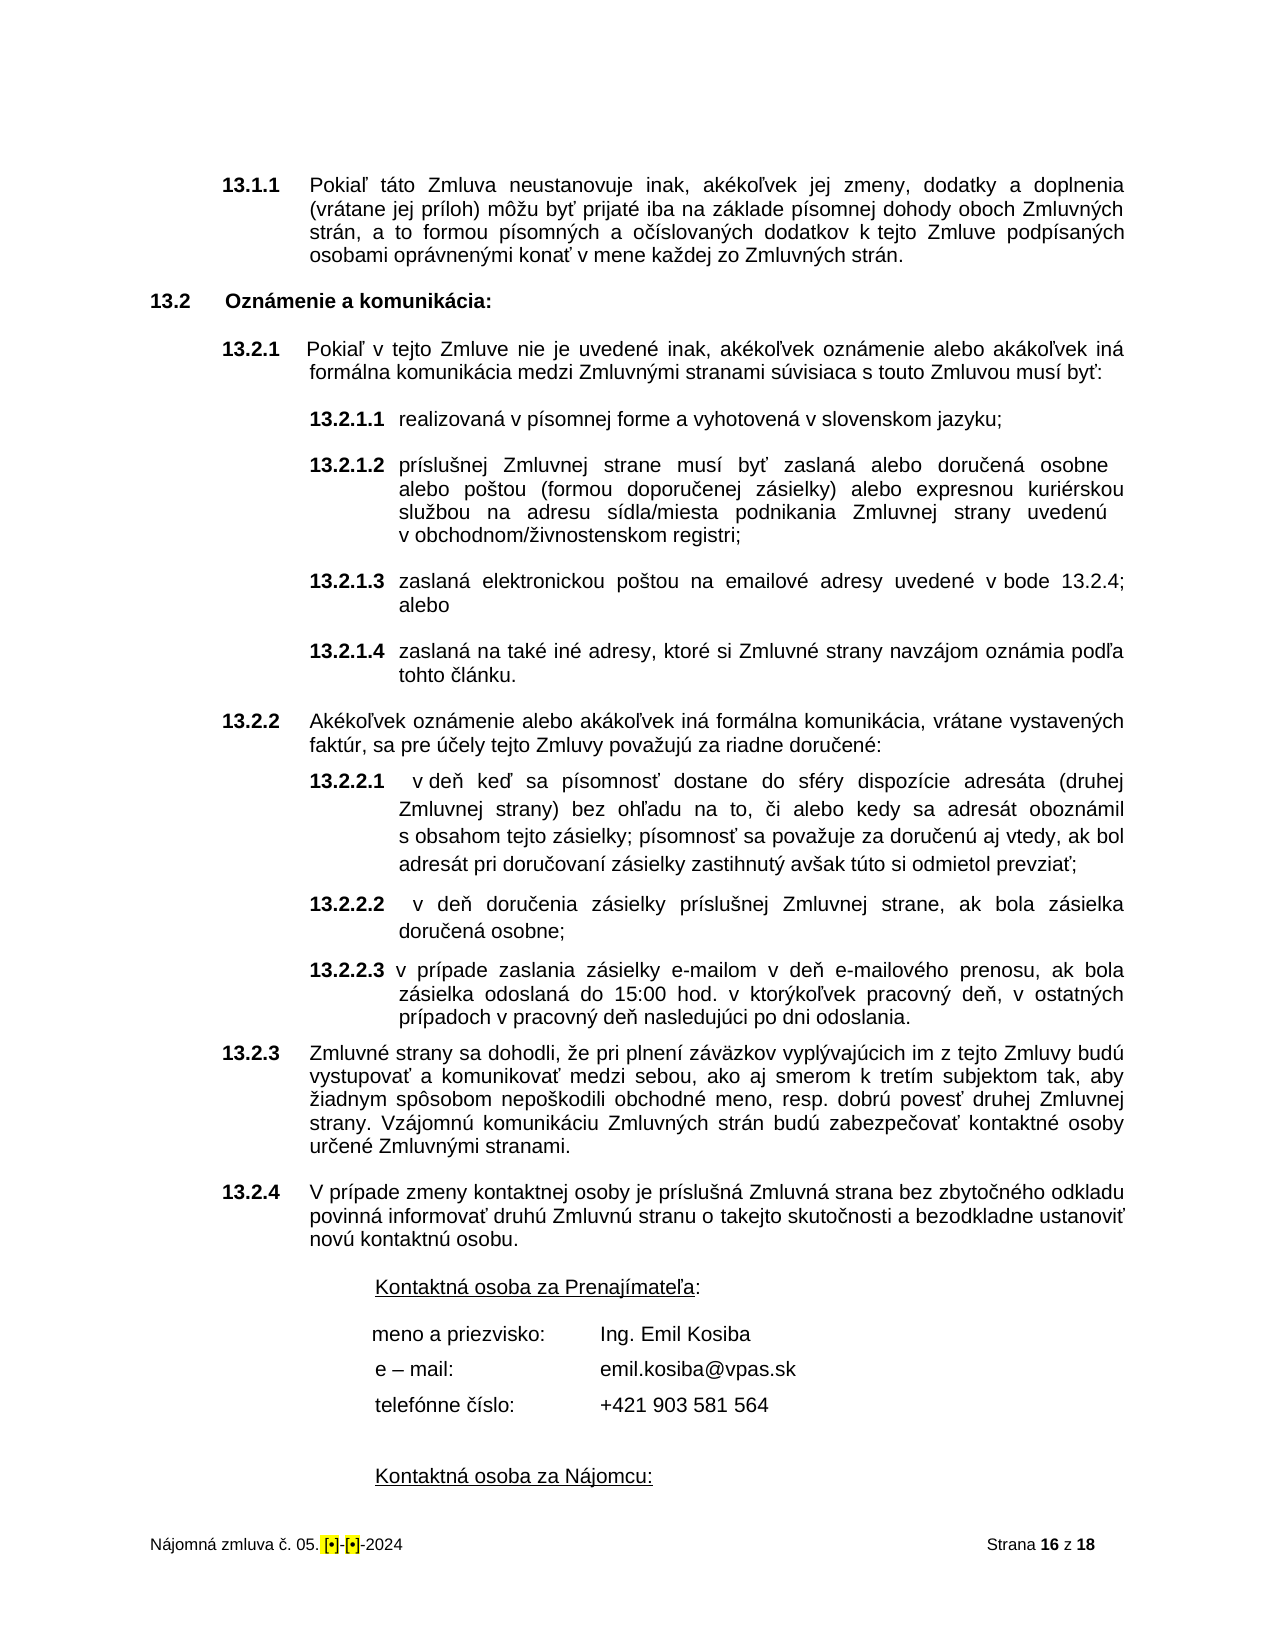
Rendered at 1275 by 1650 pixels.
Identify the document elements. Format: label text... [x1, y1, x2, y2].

text Kontaktná osoba za Nájomcu: [309, 1465, 1125, 1489]
text 13.2.1.2 príslušnej Zmluvnej strane musí byť zaslaná alebo doručená osobne alebo poštou (formou doporučenej zásielky) alebo expresnou kuriérskou službou na adresu sídla/miesta podnikania Zmluvnej strany uvedenú v obchodnom/živnostenskom registri; [309, 454, 1125, 547]
text 13.2.1 Pokiaľ v tejto Zmluve nie je uvedené inak, akékoľvek oznámenie alebo akákoľvek iná formálna komunikácia medzi Zmluvnými stranami súvisiaca s touto Zmluvou musí byť: [222, 338, 1125, 384]
text 13.2.1.1 realizovaná v písomnej forme a vyhotovená v slovenskom jazyku; [309, 407, 1125, 431]
text 13.2.2.2 v deň doručenia zásielky príslušnej Zmluvnej strane, ak bola zásielka doručená osobne; [309, 891, 1125, 943]
text Kontaktná osoba za Prenajímateľa: [222, 1276, 1125, 1299]
text meno a priezvisko: Ing. Emil Kosiba [222, 1322, 1125, 1346]
text telefónne číslo: +421 903 581 564 [222, 1394, 1125, 1417]
text e – mail: emil.kosiba@vpas.sk [222, 1358, 1125, 1381]
text 13.2.4 V prípade zmeny kontaktnej osoby je príslušná Zmluvná strana bez zbytočného odkladu povinná informovať druhú Zmluvnú stranu o takejto skutočnosti a bezodkladne ustanoviť novú kontaktnú osobu. [222, 1181, 1125, 1251]
text 13.2.2.1 v deň keď sa písomnosť dostane do sféry dispozície adresáta (druhej Zmluvnej strany) bez ohľadu na to, či alebo kedy sa adresát oboznámil s obsahom tejto zásielky; písomnosť sa považuje za doručenú aj vtedy, ak bol adresát pri doručovaní zásielky zastihnutý avšak túto si odmietol prevziať; [309, 769, 1125, 875]
text 13.2.2 Akékoľvek oznámenie alebo akákoľvek iná formálna komunikácia, vrátane vystavených faktúr, sa pre účely tejto Zmluvy považujú za riadne doručené: [222, 710, 1125, 756]
text 13.2.2.3 v prípade zaslania zásielky e-mailom v deň e-mailového prenosu, ak bola zásielka odoslaná do 15:00 hod. v ktorýkoľvek pracovný deň, v ostatných prípadoch v pracovný deň nasledujúci po dni odoslania. [309, 959, 1125, 1029]
text 13.2.1.3 zaslaná elektronickou poštou na emailové adresy uvedené v bode 13.2.4; alebo [309, 570, 1125, 617]
text 13.2.1.4 zaslaná na také iné adresy, ktoré si Zmluvné strany navzájom oznámia podľa tohto článku. [309, 640, 1125, 687]
text 13.2.3 Zmluvné strany sa dohodli, že pri plnení záväzkov vyplývajúcich im z tejto Zmluvy budú vystupovať a komunikovať medzi sebou, ako aj smerom k tretím subjektom tak, aby žiadnym spôsobom nepoškodili obchodné meno, resp. dobrú povesť druhej Zmluvnej strany. Vzájomnú komunikáciu Zmluvných strán budú zabezpečovať kontaktné osoby určené Zmluvnými stranami. [222, 1041, 1125, 1158]
text 13.1.1 Pokiaľ táto Zmluva neustanovuje inak, akékoľvek jej zmeny, dodatky a doplnenia (vrátane jej príloh) môžu byť prijaté iba na základe písomnej dohody oboch Zmluvných strán, a to formou písomných a očíslovaných dodatkov k tejto Zmluve podpísaných osobami oprávnenými konať v mene každej zo Zmluvných strán. [222, 174, 1125, 267]
text 13.2 Oznámenie a komunikácia: [150, 290, 1125, 314]
